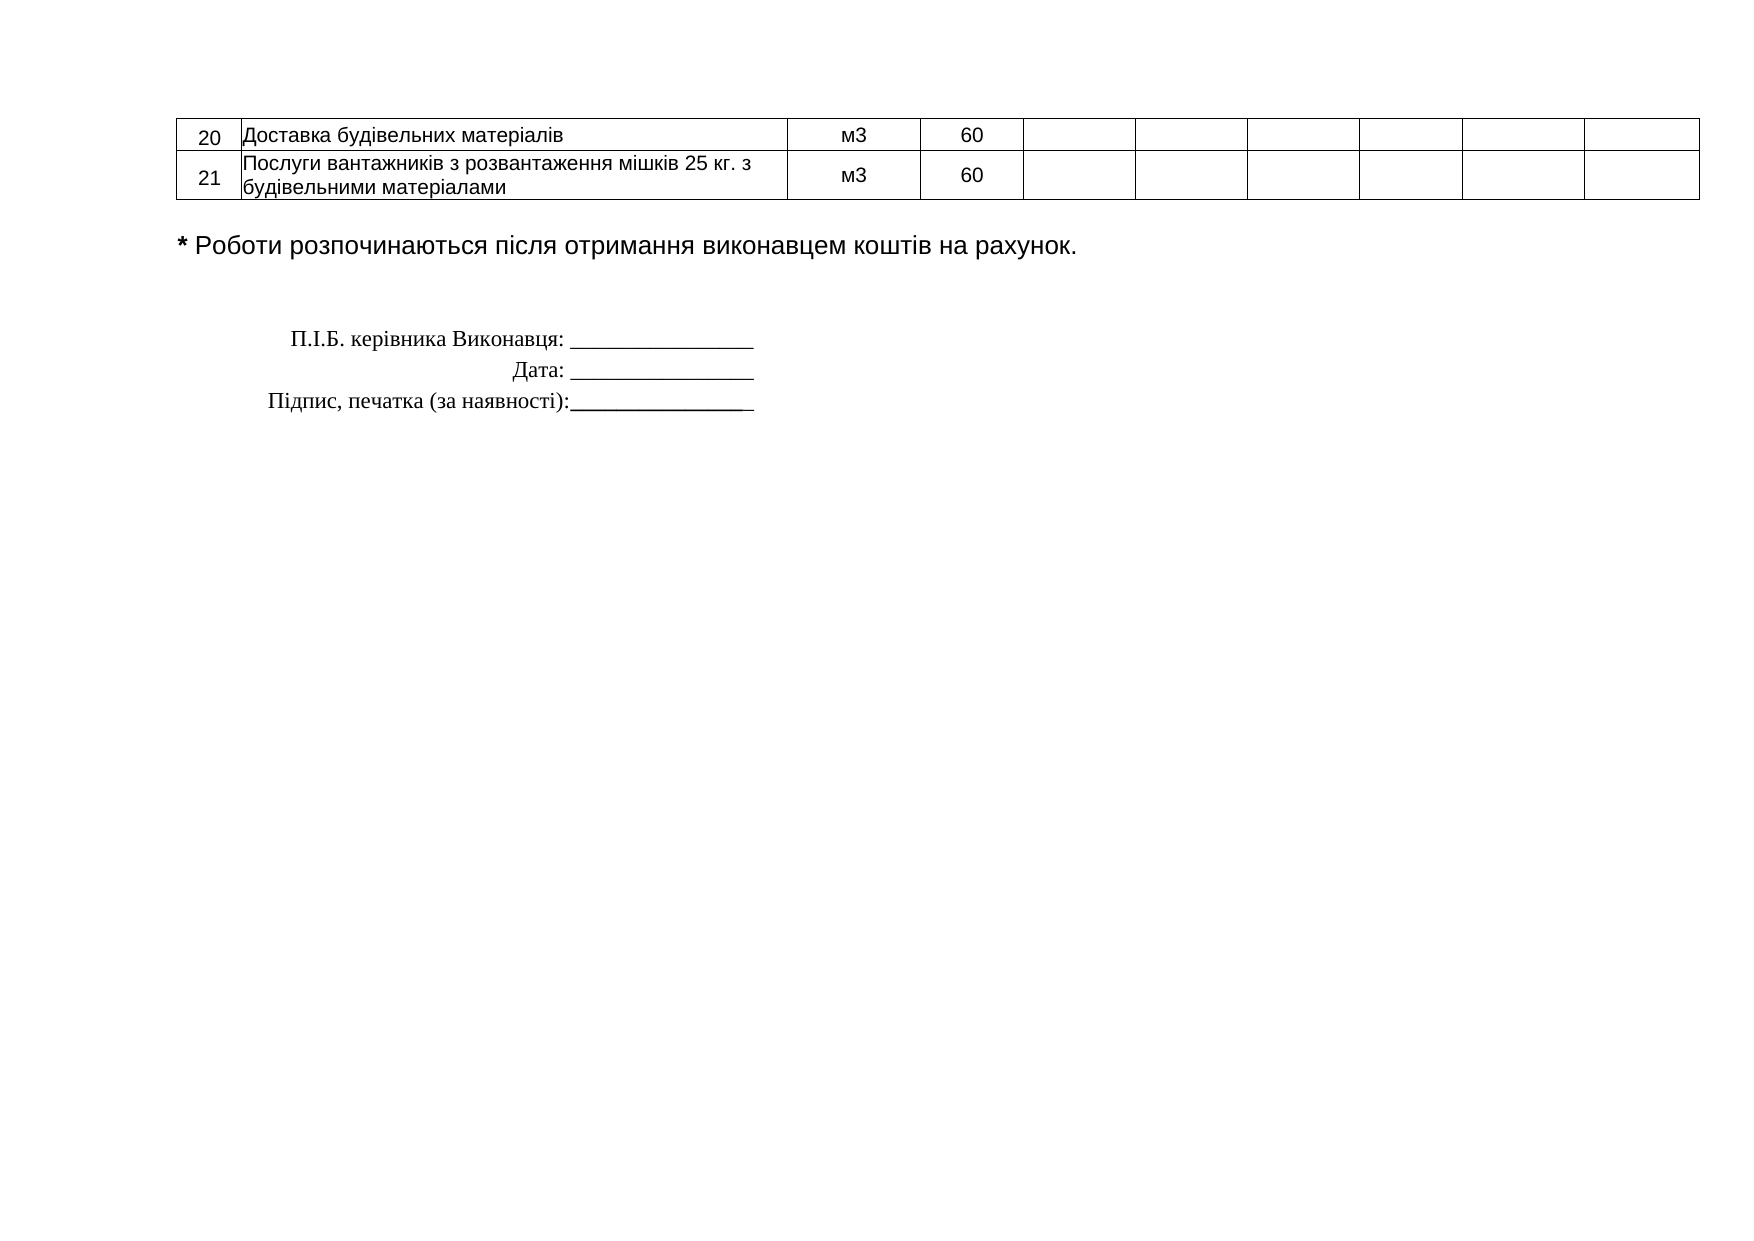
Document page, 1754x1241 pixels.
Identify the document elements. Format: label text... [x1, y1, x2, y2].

table_cell [1248, 119, 1359, 150]
table_cell [1463, 151, 1584, 199]
table_cell Підпис, печатка (за наявності):________________ [177, 383, 765, 414]
table_cell м3 [788, 119, 920, 150]
table_cell Доставка будівельних матеріалів [242, 119, 787, 150]
table_cell Дата: ________________ [177, 351, 765, 382]
table_cell [1136, 151, 1247, 199]
table_header П.І.Б. керівника Виконавця: ________________ [177, 320, 765, 351]
table_cell 20 [177, 119, 241, 150]
table_cell м3 [788, 151, 920, 199]
table_cell 21 [177, 151, 241, 199]
table_cell [1024, 119, 1135, 150]
table_cell [1585, 119, 1699, 150]
table_cell [1463, 119, 1584, 150]
table_cell [1248, 151, 1359, 199]
table_cell 60 [921, 119, 1023, 150]
table_cell [1360, 119, 1462, 150]
table_cell [1024, 151, 1135, 199]
text * Роботи розпочинаються після отримання виконавцем коштів на рахунок. [177, 230, 1665, 259]
table_cell 60 [921, 151, 1023, 199]
table_cell Послуги вантажників з розвантаження мішків 25 кг. з будівельними матеріалами [242, 151, 787, 199]
table_cell [1136, 119, 1247, 150]
table_cell [1360, 151, 1462, 199]
table_cell [1585, 151, 1699, 199]
